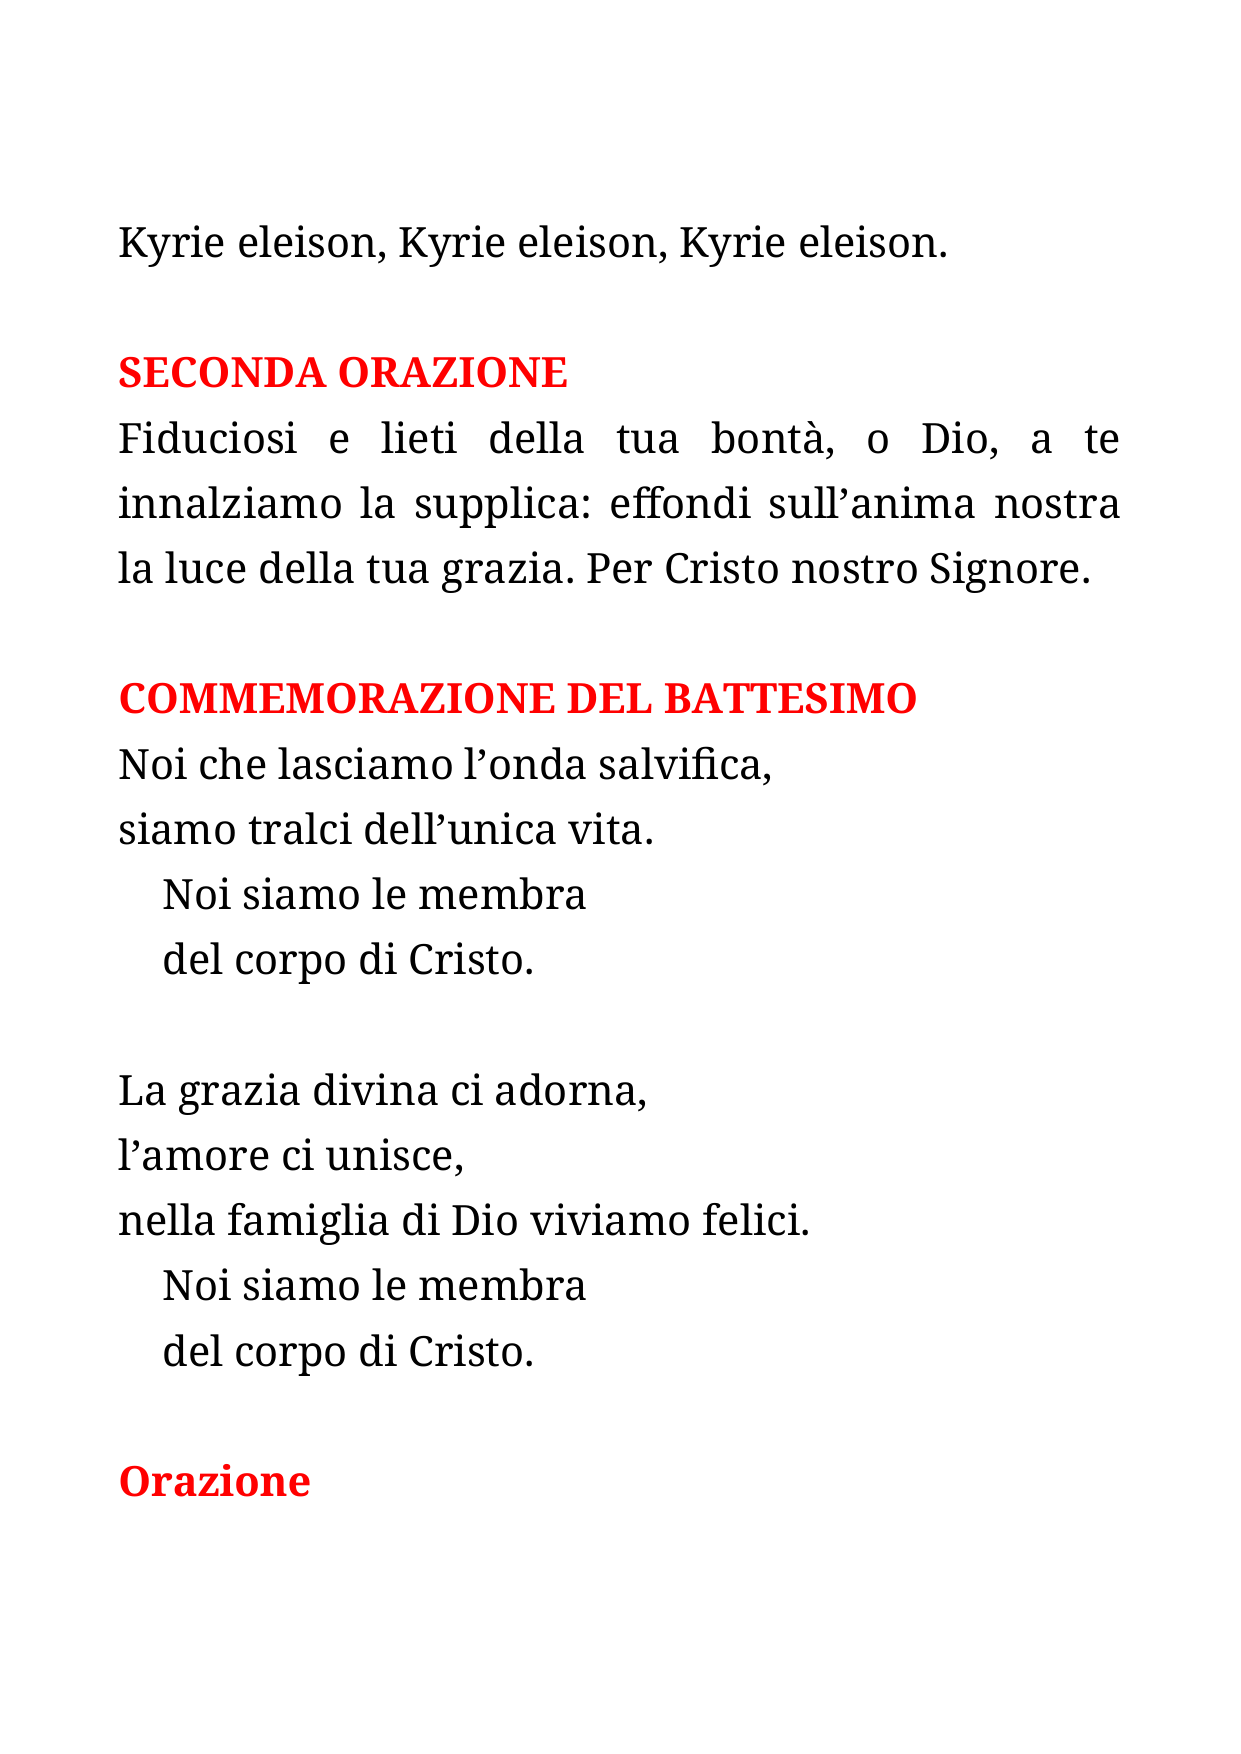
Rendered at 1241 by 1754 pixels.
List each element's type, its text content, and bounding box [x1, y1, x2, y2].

text Noi che lasciamo l’onda salvifica, [118, 734, 1122, 791]
text siamo tralci dell’unica vita. [118, 800, 1122, 856]
text COMMEMORAZIONE DEL BATTESIMO [118, 669, 1122, 726]
text del corpo di Cristo. [118, 930, 1122, 987]
text Fiduciosi e lieti della tua bontà, o Dio, a te innalziamo la supplica: effondi sull’anima nostra la luce della tua grazia. Per Cristo nostro Signore. [118, 408, 1122, 596]
text nella famiglia di Dio viviamo felici. [118, 1191, 1122, 1248]
text Kyrie eleison, Kyrie eleison, Kyrie eleison. [118, 213, 1122, 269]
text SECONDA ORAZIONE [118, 343, 1122, 400]
text Orazione [118, 1452, 1122, 1508]
text La grazia divina ci adorna, [118, 1061, 1122, 1117]
text del corpo di Cristo. [118, 1321, 1122, 1378]
text l’amore ci unisce, [118, 1126, 1122, 1182]
text Noi siamo le membra [118, 1256, 1122, 1313]
text Noi siamo le membra [118, 865, 1122, 922]
